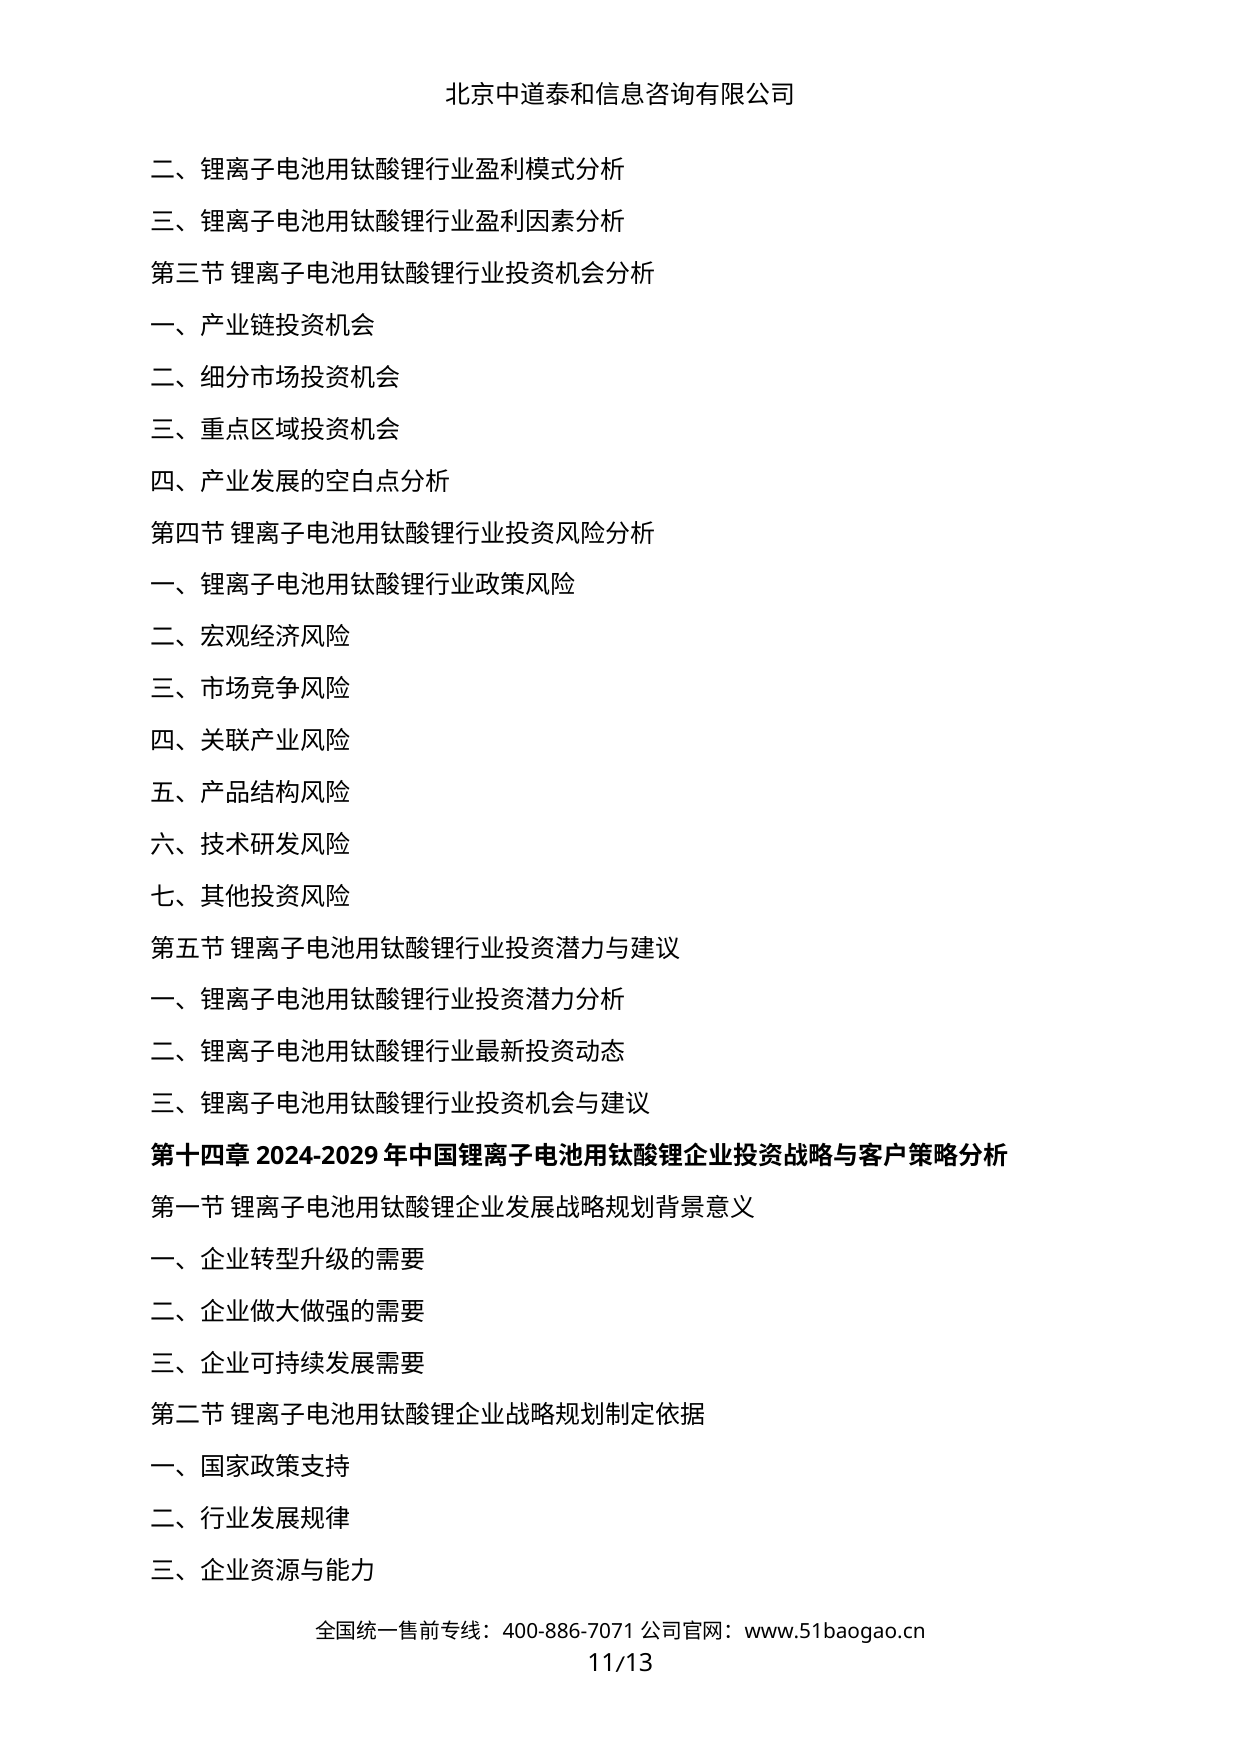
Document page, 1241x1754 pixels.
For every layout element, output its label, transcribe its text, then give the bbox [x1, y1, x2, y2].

text 二、企业做大做强的需要 [150, 1291, 1090, 1327]
text 三、企业可持续发展需要 [150, 1343, 1090, 1379]
text 三、锂离子电池用钛酸锂行业盈利因素分析 [150, 202, 1090, 238]
text 五、产品结构风险 [150, 772, 1090, 809]
text 一、产业链投资机会 [150, 306, 1090, 342]
text 一、锂离子电池用钛酸锂行业政策风险 [150, 565, 1090, 601]
text 四、关联产业风险 [150, 721, 1090, 757]
text 二、宏观经济风险 [150, 617, 1090, 653]
text 四、产业发展的空白点分析 [150, 461, 1090, 497]
text 六、技术研发风险 [150, 824, 1090, 861]
text 二、锂离子电池用钛酸锂行业最新投资动态 [150, 1032, 1090, 1068]
text 第二节 锂离子电池用钛酸锂企业战略规划制定依据 [150, 1395, 1090, 1431]
text 第三节 锂离子电池用钛酸锂行业投资机会分析 [150, 254, 1090, 290]
text 三、锂离子电池用钛酸锂行业投资机会与建议 [150, 1084, 1090, 1120]
text 第五节 锂离子电池用钛酸锂行业投资潜力与建议 [150, 928, 1090, 964]
text 一、锂离子电池用钛酸锂行业投资潜力分析 [150, 980, 1090, 1016]
text 一、企业转型升级的需要 [150, 1239, 1090, 1276]
text 三、市场竞争风险 [150, 669, 1090, 705]
text 第四节 锂离子电池用钛酸锂行业投资风险分析 [150, 513, 1090, 549]
text 三、企业资源与能力 [150, 1551, 1090, 1587]
text 一、国家政策支持 [150, 1447, 1090, 1483]
text 七、其他投资风险 [150, 876, 1090, 912]
text 二、行业发展规律 [150, 1499, 1090, 1535]
text 第一节 锂离子电池用钛酸锂企业发展战略规划背景意义 [150, 1187, 1090, 1224]
text 二、细分市场投资机会 [150, 357, 1090, 394]
text 二、锂离子电池用钛酸锂行业盈利模式分析 [150, 150, 1090, 186]
text 第十四章 2024-2029年中国锂离子电池用钛酸锂企业投资战略与客户策略分析 [150, 1136, 1090, 1172]
text 三、重点区域投资机会 [150, 409, 1090, 446]
